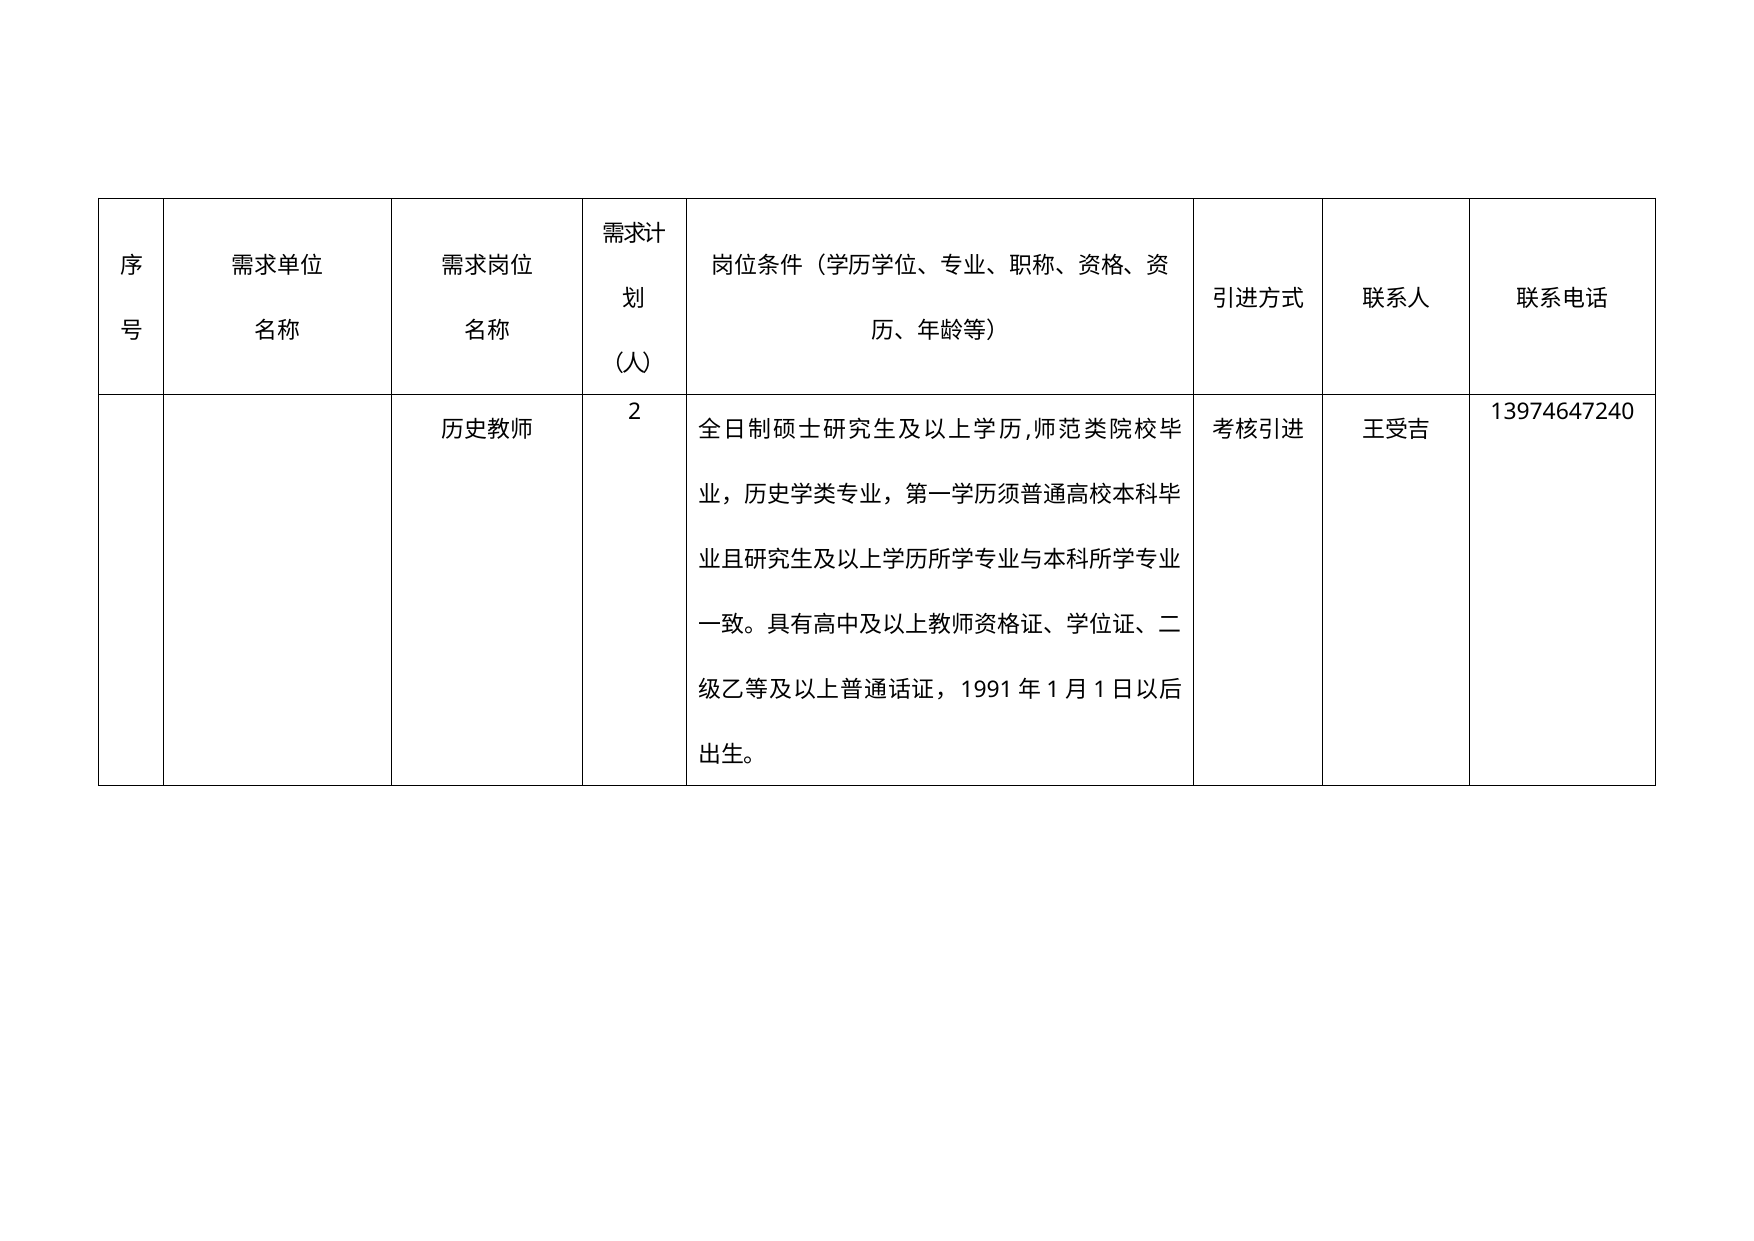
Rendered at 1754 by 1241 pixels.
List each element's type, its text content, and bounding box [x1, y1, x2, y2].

table_cell 2 [583, 395, 686, 785]
table_cell 考核引进 [1194, 395, 1322, 785]
table_header 岗位条件（学历学位、专业、职称、资格、资历、年龄等） [687, 199, 1193, 394]
table_cell 历史教师 [392, 395, 582, 785]
table_cell 13974647240 [1470, 395, 1655, 785]
table_header 需求单位 名称 [164, 199, 391, 394]
table_header 联系电话 [1470, 199, 1655, 394]
table_header 联系人 [1323, 199, 1469, 394]
table_header 需求岗位 名称 [392, 199, 582, 394]
table_header 需求计划 （人） [583, 199, 686, 394]
table_cell 全日制硕士研究生及以上学历,师范类院校毕业，历史学类专业，第一学历须普通高校本科毕业且研究生及以上学历所学专业与本科所学专业一致。具有高中及以上教师资格证、学位证、二级乙等及以上普通话证，1991年1月1日以后出生。 [687, 395, 1193, 785]
table_header 引进方式 [1194, 199, 1322, 394]
table_cell 王受吉 [1323, 395, 1469, 785]
table_header 序号 [99, 199, 163, 394]
